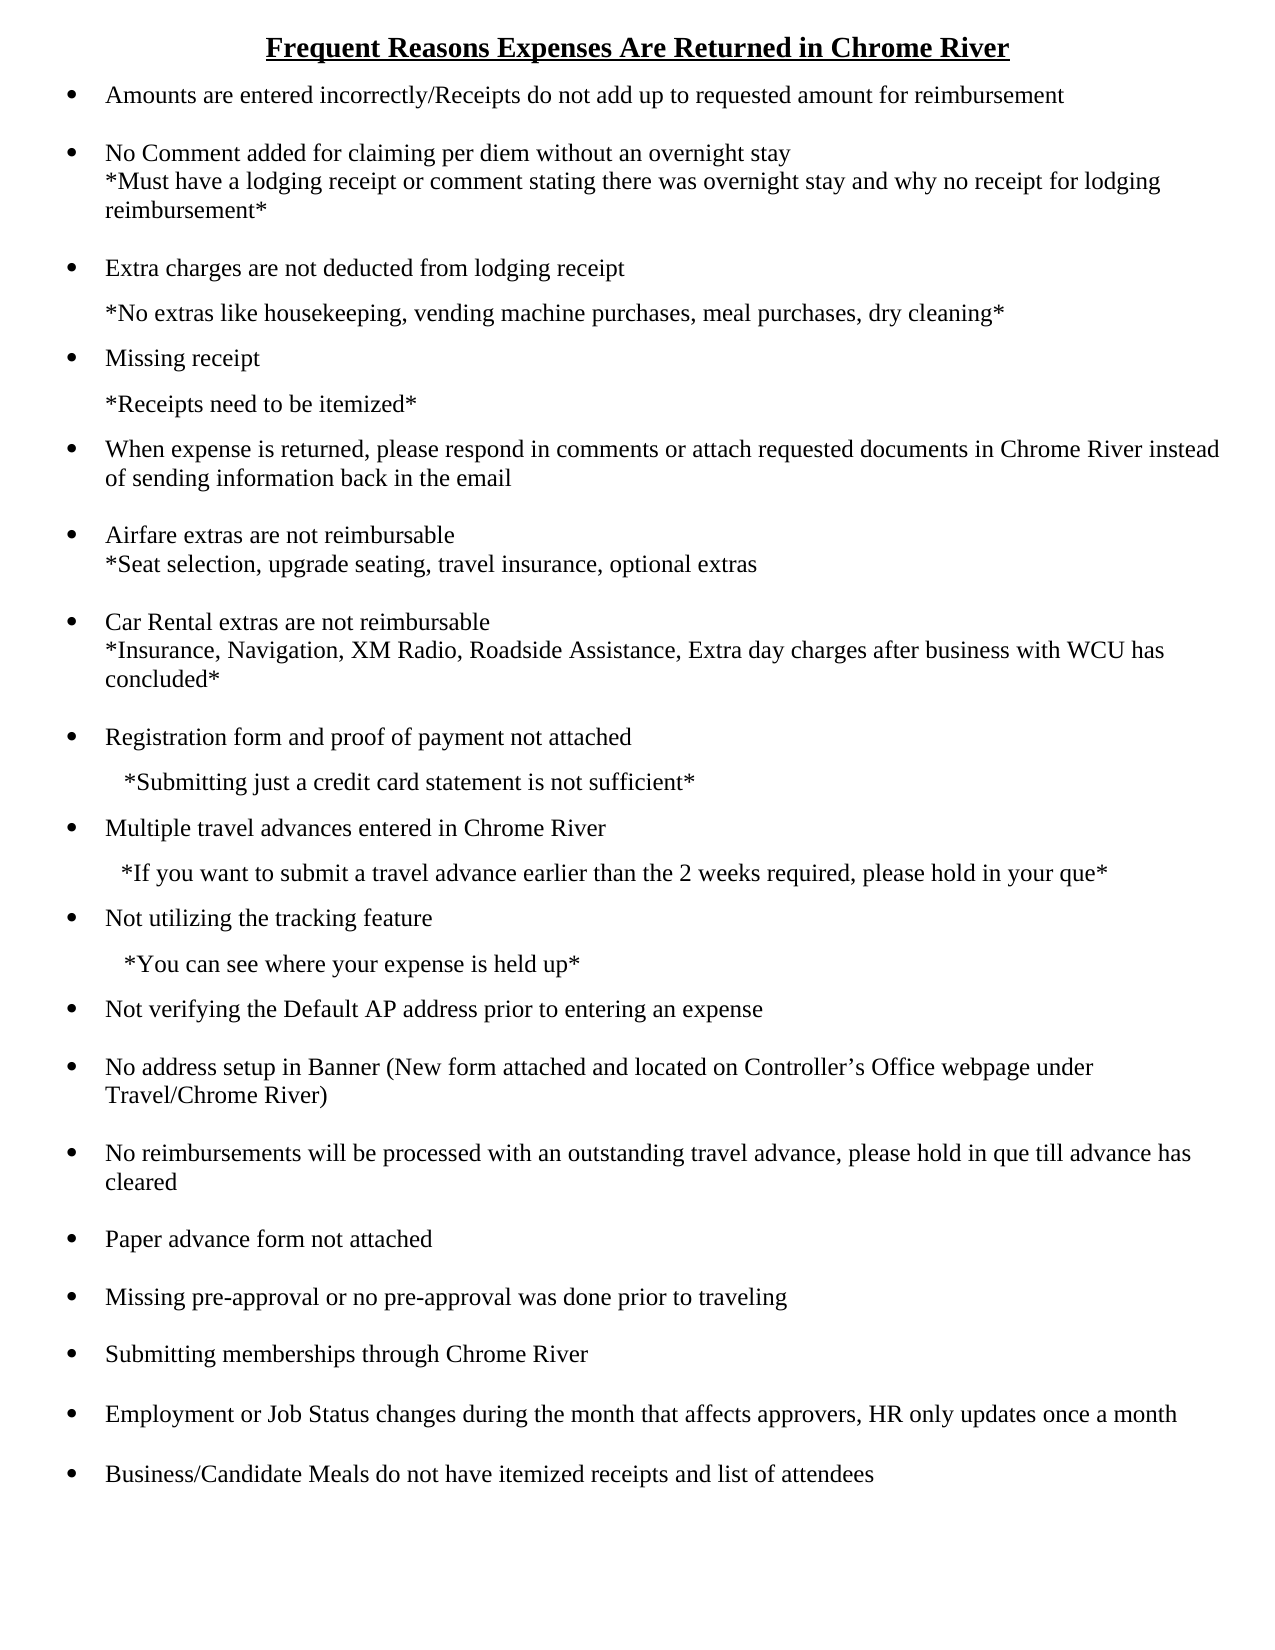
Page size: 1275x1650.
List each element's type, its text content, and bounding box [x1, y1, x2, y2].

list Extra charges are not deducted from lodging receipt [67, 253, 1245, 281]
list *Must have a lodging receipt or comment stating there was overnight stay and why no receipt for lodging reimbursement* [105, 166, 1245, 224]
list Multiple travel advances entered in Chrome River [67, 813, 1245, 841]
list Missing pre-approval or no pre-approval was done prior to traveling [67, 1282, 1245, 1311]
list When expense is returned, please respond in comments or attach requested documents in Chrome River instead of sending information back in the email [67, 434, 1245, 492]
list Car Rental extras are not reimbursable [67, 607, 1245, 636]
list No address setup in Banner (New form attached and located on Controller’s Office webpage under Travel/Chrome River) [67, 1052, 1245, 1109]
text *If you want to submit a travel advance earlier than the 2 weeks required, please hold in your que* [121, 858, 1245, 887]
text *Submitting just a credit card statement is not sufficient* [30, 767, 1245, 796]
list Employment or Job Status changes during the month that affects approvers, HR only updates once a month [67, 1399, 1245, 1428]
list Missing receipt [67, 343, 1245, 372]
list Registration form and proof of payment not attached [67, 722, 1245, 751]
list *Seat selection, upgrade seating, travel insurance, optional extras [105, 549, 1245, 578]
list *Insurance, Navigation, XM Radio, Roadside Assistance, Extra day charges after business with WCU has concluded* [105, 636, 1245, 693]
list Not verifying the Default AP address prior to entering an expense [67, 994, 1245, 1023]
list No Comment added for claiming per diem without an overnight stay [67, 138, 1245, 166]
list Amounts are entered incorrectly/Receipts do not add up to requested amount for reimbursement [67, 80, 1245, 109]
list Business/Candidate Meals do not have itemized receipts and list of attendees [67, 1459, 1245, 1488]
list Airfare extras are not reimbursable [67, 521, 1245, 549]
list Not utilizing the tracking feature [67, 903, 1245, 932]
text *No extras like housekeeping, vending machine purchases, meal purchases, dry cleaning* [30, 298, 1245, 327]
text *You can see where your expense is held up* [30, 949, 1245, 978]
text Frequent Reasons Expenses Are Returned in Chrome River [30, 30, 1245, 63]
list No reimbursements will be processed with an outstanding travel advance, please hold in que till advance has cleared [67, 1138, 1245, 1196]
list Submitting memberships through Chrome River [67, 1339, 1245, 1368]
text *Receipts need to be itemized* [30, 389, 1245, 418]
list Paper advance form not attached [67, 1224, 1245, 1253]
